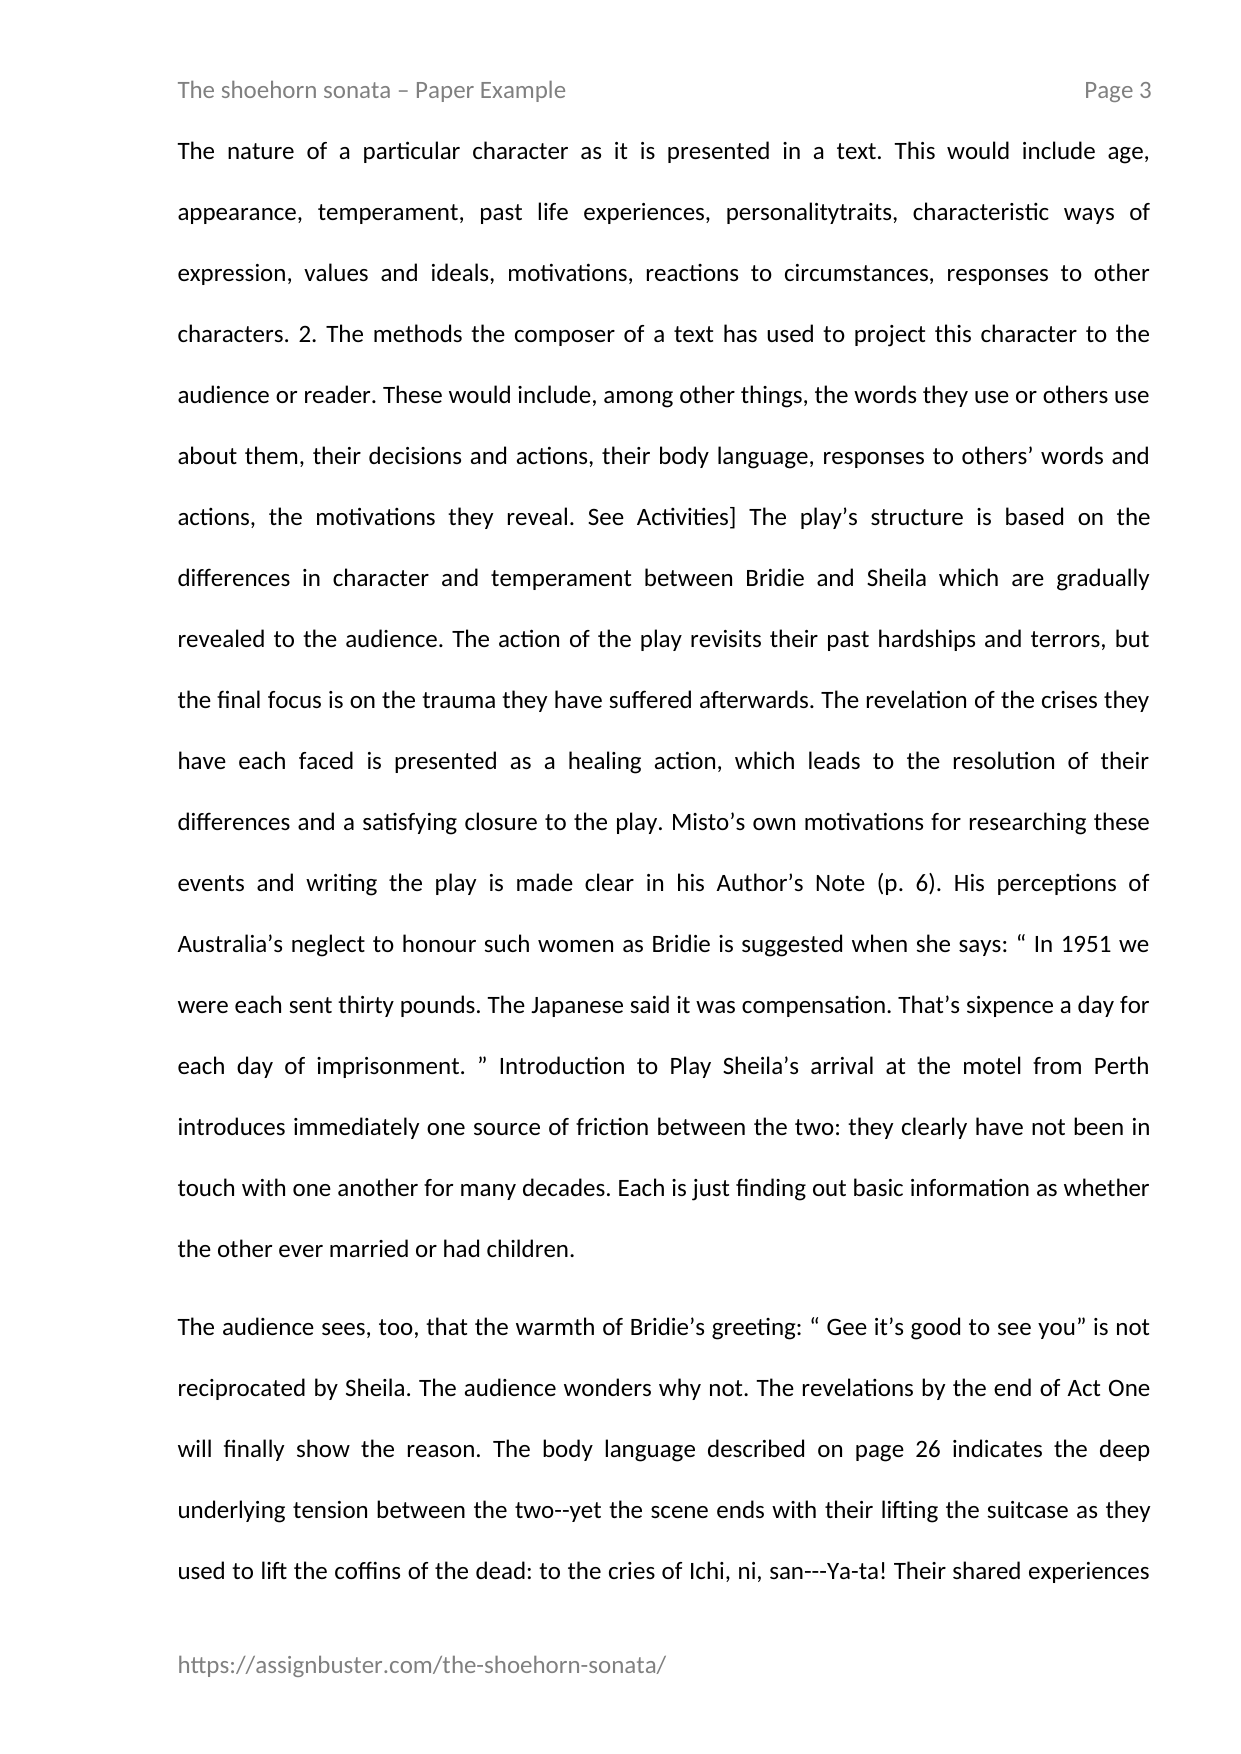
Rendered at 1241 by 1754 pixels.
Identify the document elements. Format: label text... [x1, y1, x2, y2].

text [177, 1311, 1152, 1586]
text The nature of a particular character as it is presented in a text. This would include age, appearance, temperament, past life experiences, personalitytraits, characteristic ways of expression, values and ideals, motivations, reactions to circumstances, responses to other characters. 2. The methods the composer of a text has used to project this character to the audience or reader. These would include, among other things, the words they use or others use about them, their decisions and actions, their body language, responses to others’ words and actions, the motivations they reveal. See Activities] The play’s structure is based on the differences in character and temperament between Bridie and Sheila which are gradually revealed to the audience. The action of the play revisits their past hardships and terrors, but the final focus is on the trauma they have suffered afterwards. The revelation of the crises they have each faced is presented as a healing action, which leads to the resolution of their differences and a satisfying closure to the play. Misto’s own motivations for researching these events and writing the play is made clear in his Author’s Note (p. 6). His perceptions of Australia’s neglect to honour such women as Bridie is suggested when she says: “ In 1951 we were each sent thirty pounds. The Japanese said it was compensation. That’s sixpence a day for each day of imprisonment. ” Introduction to Play Sheila’s arrival at the motel from Perth introduces immediately one source of friction between the two: they clearly have not been in touch with one another for many decades. Each is just finding out basic information as whether the other ever married or had children. [177, 135, 1152, 1264]
